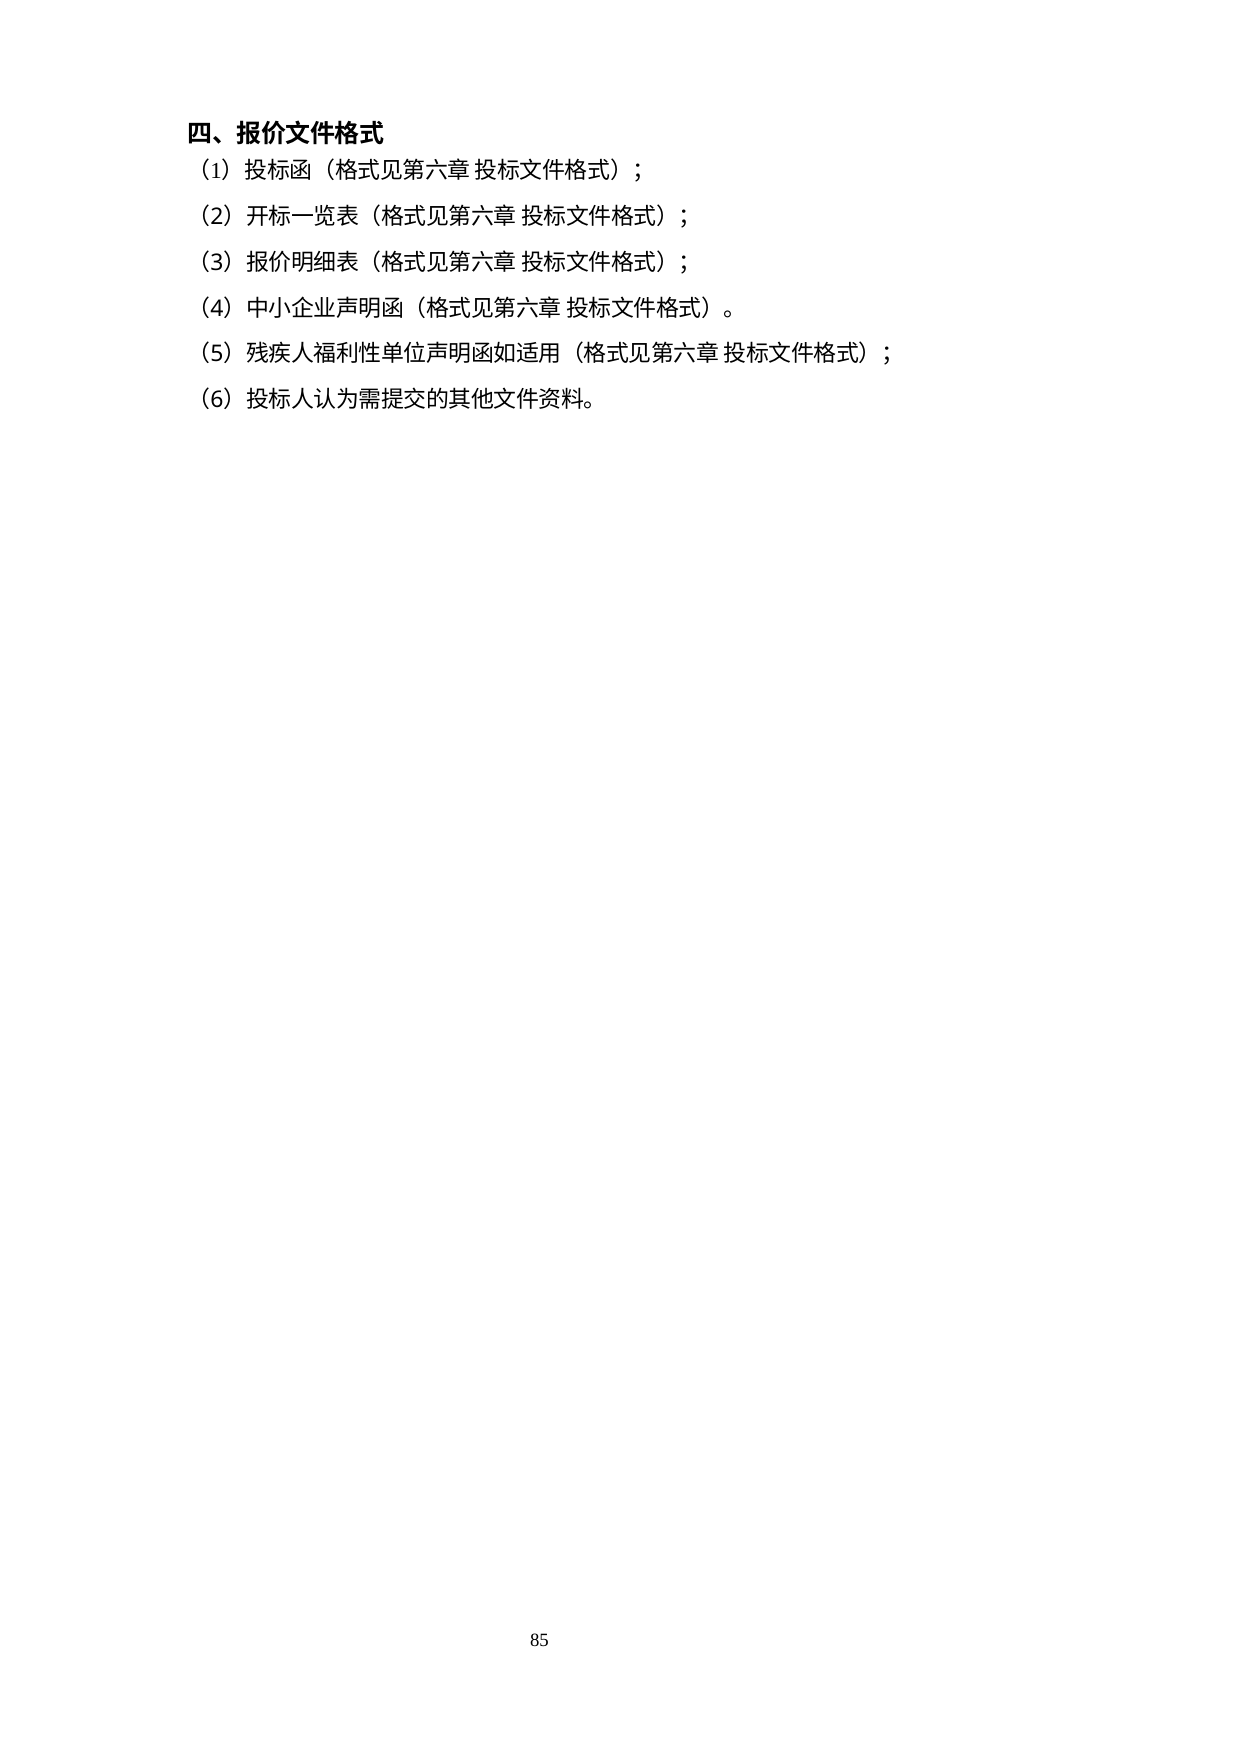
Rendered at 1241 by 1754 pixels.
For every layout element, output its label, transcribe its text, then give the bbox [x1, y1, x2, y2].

text 四、报价文件格式 [187, 106, 1173, 152]
text （5）残疾人福利性单位声明函如适用（格式见第六章 投标文件格式）； [187, 335, 1173, 369]
text （3）报价明细表（格式见第六章 投标文件格式）； [187, 244, 1173, 277]
text （1）投标函（格式见第六章 投标文件格式）； [187, 152, 1173, 185]
text （6）投标人认为需提交的其他文件资料。 [187, 381, 1173, 414]
text （4）中小企业声明函（格式见第六章 投标文件格式）。 [187, 289, 1173, 323]
text （2）开标一览表（格式见第六章 投标文件格式）； [187, 198, 1173, 231]
